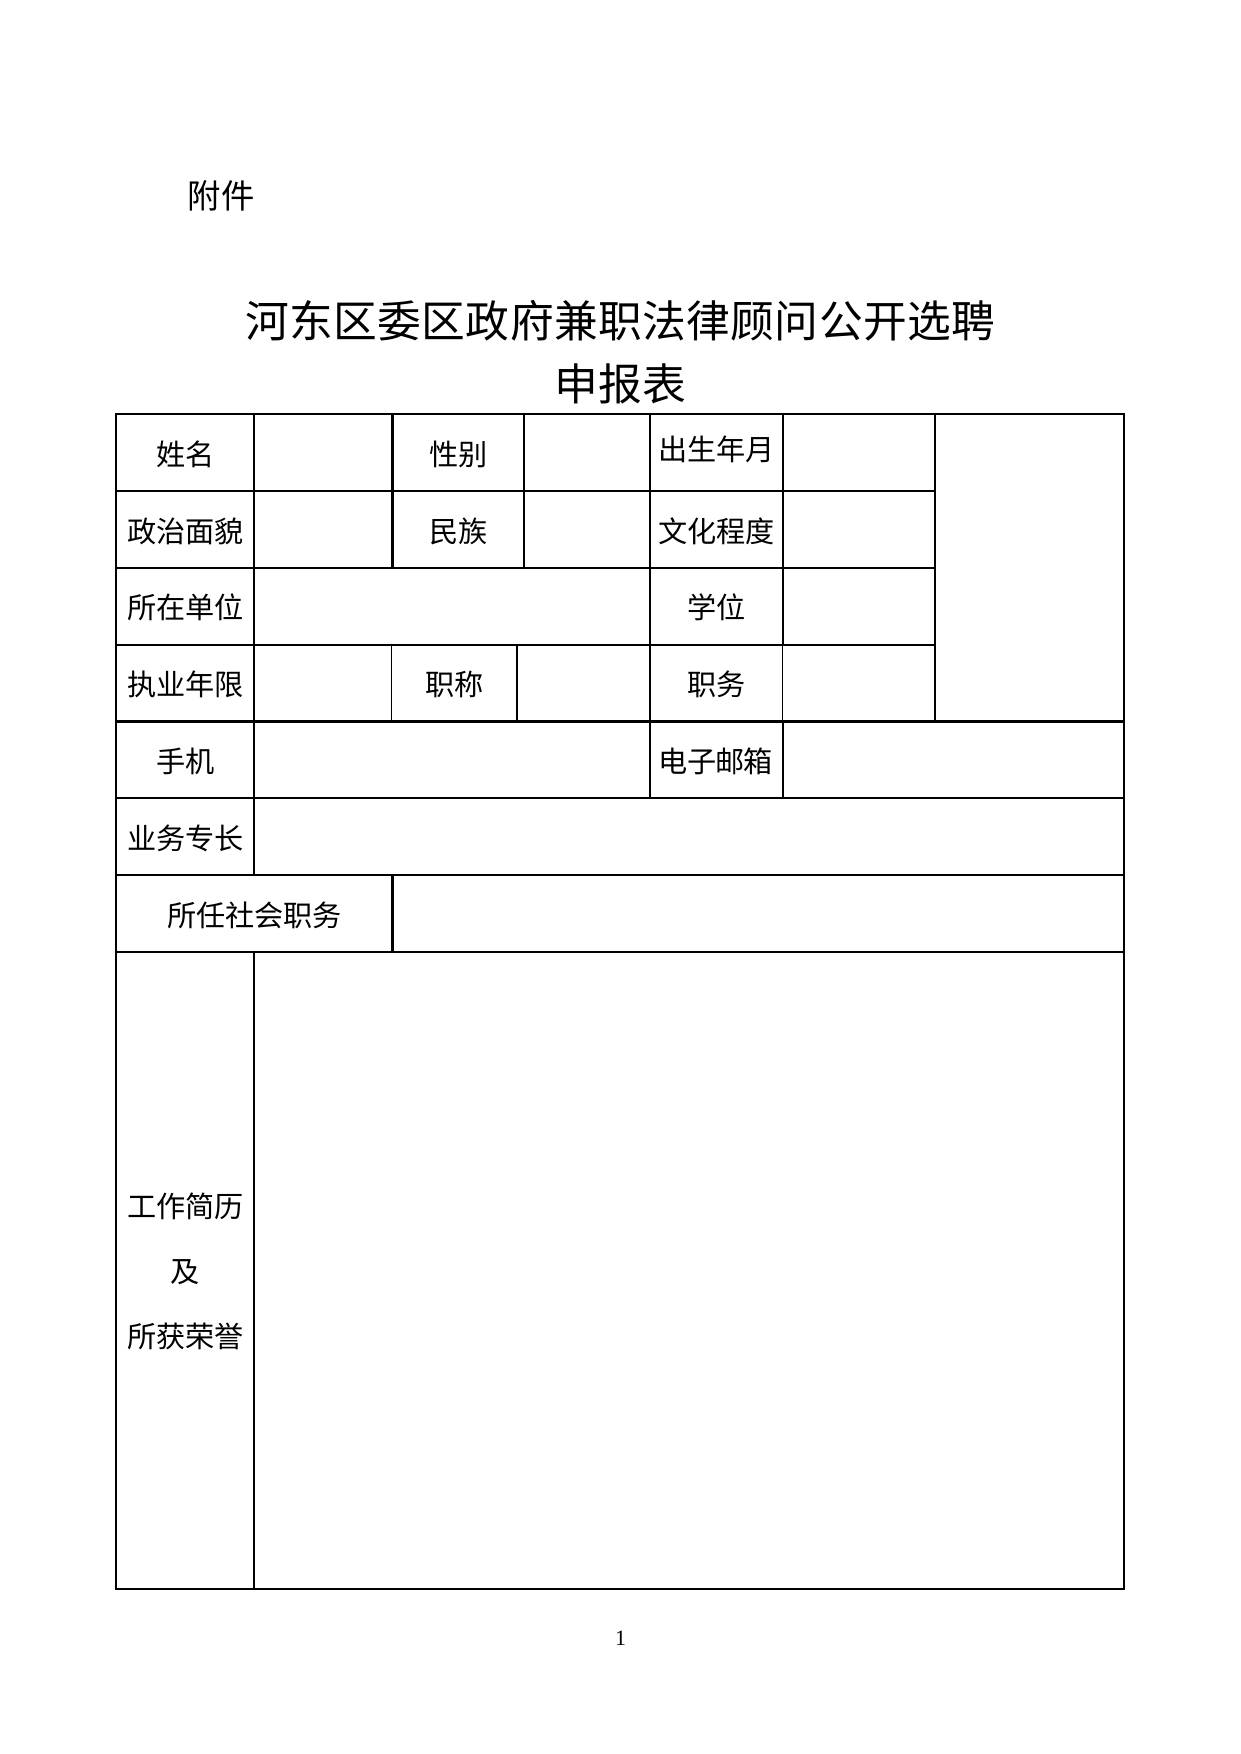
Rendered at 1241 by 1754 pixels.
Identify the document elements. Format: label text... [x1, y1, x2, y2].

table_cell [784, 723, 1123, 797]
table_header 性别 [394, 415, 523, 490]
table_cell 所任社会职务 [117, 876, 391, 951]
table_cell 工作简历 及 所获荣誉 [117, 953, 253, 1587]
table_cell [255, 723, 649, 797]
table_cell [255, 646, 391, 720]
table_cell [255, 799, 1123, 874]
table_cell [255, 492, 391, 567]
table_cell [255, 569, 649, 643]
table_header [784, 415, 934, 490]
table_cell [518, 646, 649, 720]
table_cell 所在单位 [117, 569, 253, 643]
table_cell 学位 [651, 569, 782, 643]
table_cell [783, 646, 934, 720]
table_cell 职称 [392, 646, 516, 720]
table_cell [784, 492, 934, 567]
table_cell [394, 876, 1123, 951]
table_cell 业务专长 [117, 799, 253, 874]
table_header [936, 415, 1123, 720]
table_cell 手机 [117, 723, 253, 797]
table_header 出生年月 （岁） [651, 415, 782, 490]
text 申报表 [187, 350, 1053, 413]
table_cell 文化程度 [651, 492, 782, 567]
table_header 姓名 [117, 415, 253, 490]
table_cell 执业年限 [117, 646, 253, 720]
table_cell [784, 569, 934, 643]
table_cell [525, 492, 649, 567]
table_cell 民族 [394, 492, 523, 567]
table_cell 电子邮箱 [651, 723, 782, 797]
text 河东区委区政府兼职法律顾问公开选聘 [187, 287, 1053, 350]
text 附件 [187, 162, 1053, 227]
table_header [255, 415, 391, 490]
table_cell 职务 [651, 646, 782, 720]
table_cell [255, 953, 1123, 1587]
table_cell 政治面貌 [117, 492, 253, 567]
table_header [525, 415, 649, 490]
